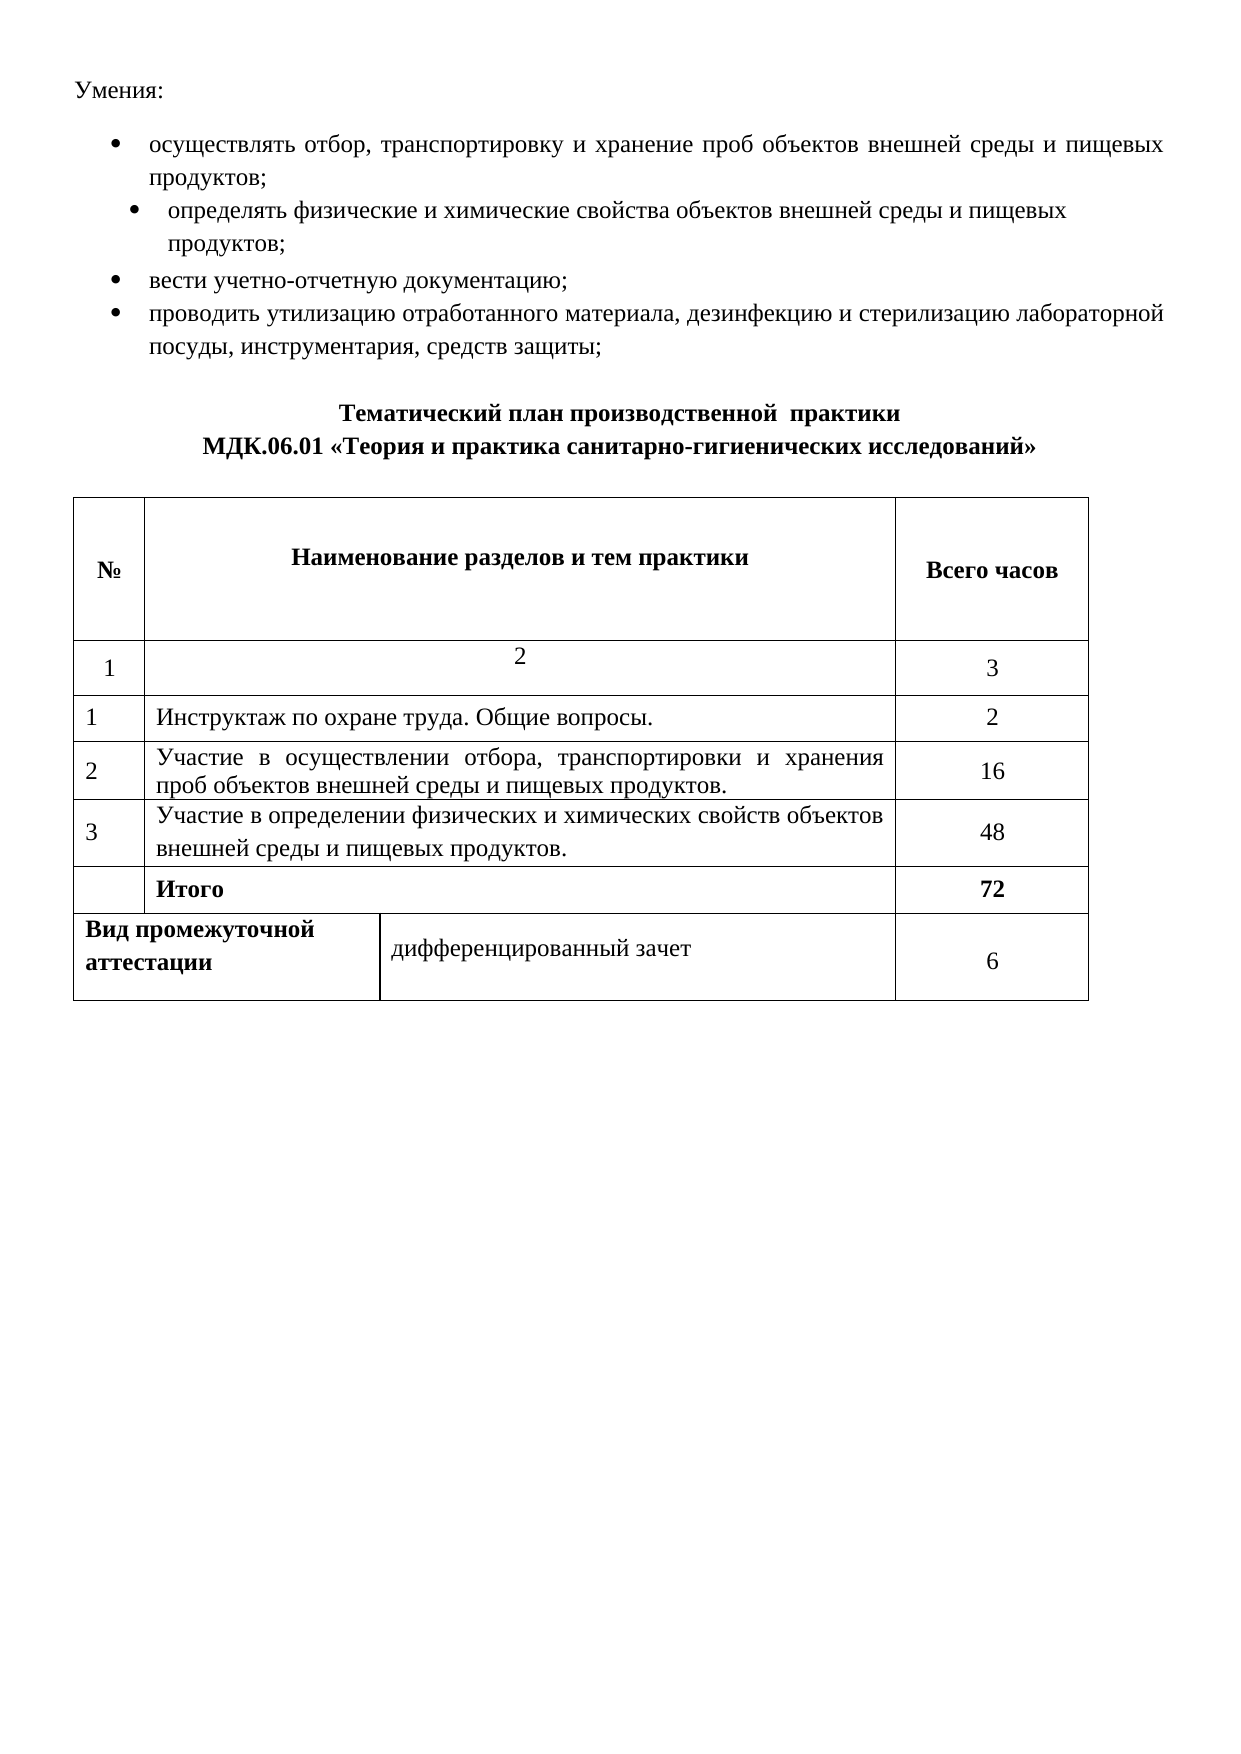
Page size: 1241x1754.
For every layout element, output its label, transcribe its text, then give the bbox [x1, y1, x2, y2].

table_cell 6 [896, 914, 1088, 1000]
table_cell 3 [74, 800, 144, 866]
table_cell Итого [145, 867, 895, 913]
table_cell Инструктаж по охране труда. Общие вопросы. [145, 696, 895, 741]
table_cell Участие в определении физических и химических свойств объектов внешней среды и пищевых продуктов. [145, 800, 895, 866]
table_cell [74, 867, 144, 913]
table_cell 1 [74, 696, 144, 741]
text Умения: [74, 75, 1165, 104]
table_cell Вид промежуточной аттестации [74, 914, 379, 1000]
table_cell дифференцированный зачет [381, 914, 895, 1000]
table_header Наименование разделов и тем практики [145, 498, 895, 640]
list определять физические и химические свойства объектов внешней среды и пищевых продуктов; [130, 195, 1146, 257]
table_cell 1 [74, 641, 144, 694]
list проводить утилизацию отработанного материала, дезинфекцию и стерилизацию лабораторной посуды, инструментария, средств защиты; [111, 298, 1165, 360]
list вести учетно-отчетную документацию; [111, 195, 1165, 294]
table_header № [74, 498, 144, 640]
table_cell 72 [896, 867, 1088, 913]
table_cell 2 [145, 641, 895, 694]
table_cell 3 [896, 641, 1088, 694]
table_cell 2 [74, 742, 144, 799]
table_cell 16 [896, 742, 1088, 799]
text Тематический план производственной практики [74, 398, 1165, 427]
table_header Всего часов [896, 498, 1088, 640]
table_cell Участие в осуществлении отбора, транспортировки и хранения проб объектов внешней среды и пищевых продуктов. [145, 742, 895, 799]
table_cell 48 [896, 800, 1088, 866]
list осуществлять отбор, транспортировку и хранение проб объектов внешней среды и пищевых продуктов; [111, 129, 1165, 191]
table_cell 2 [896, 696, 1088, 741]
text МДК.06.01 «Теория и практика санитарно-гигиенических исследований» [74, 431, 1165, 460]
